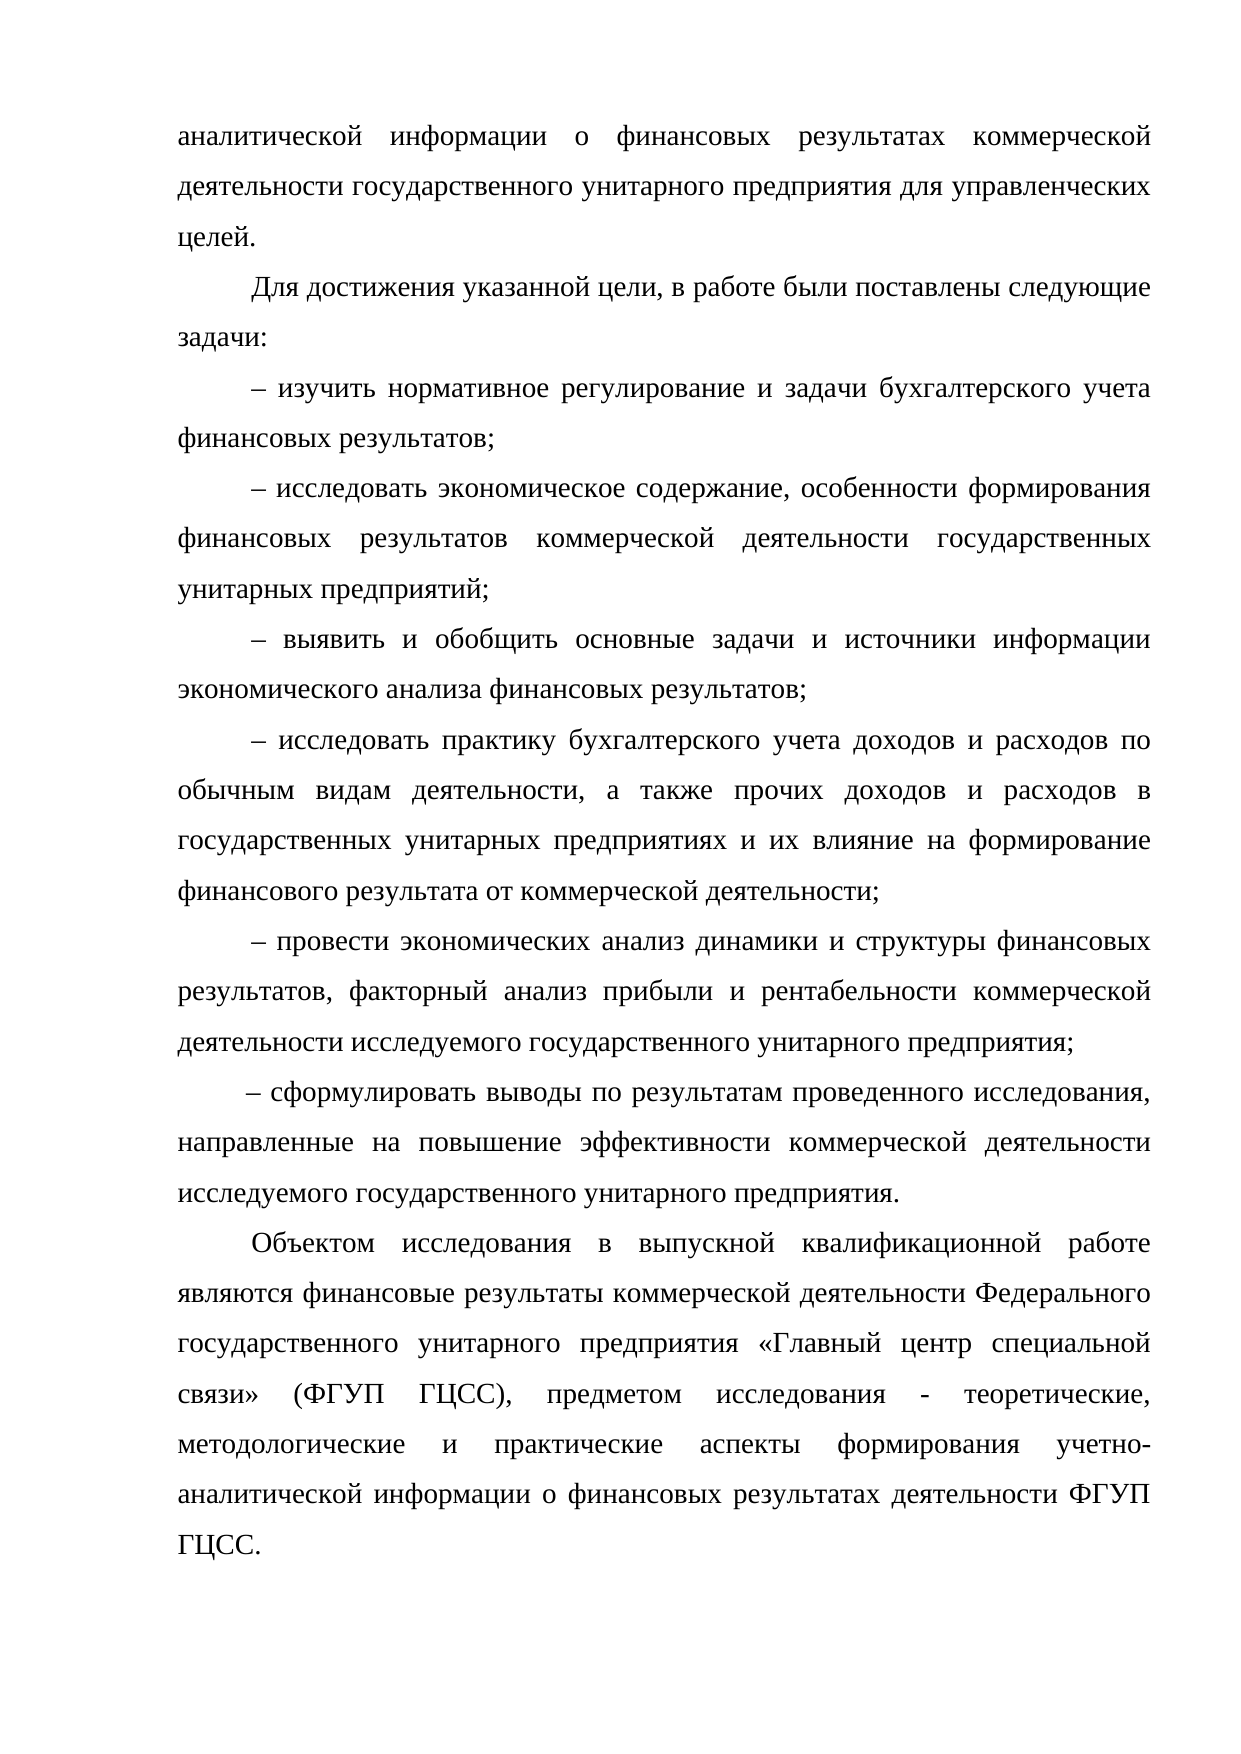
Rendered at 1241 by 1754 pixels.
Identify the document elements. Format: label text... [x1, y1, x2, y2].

text – исследовать практику бухгалтерского учета доходов и расходов по обычным видам деятельности, а также прочих доходов и расходов в государственных унитарных предприятиях и их влияние на формирование финансового результата от коммерческой деятельности; [177, 722, 1152, 906]
text – выявить и обобщить основные задачи и источники информации экономического анализа финансовых результатов; [177, 621, 1152, 705]
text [177, 118, 1152, 252]
text – провести экономических анализ динамики и структуры финансовых результатов, факторный анализ прибыли и рентабельности коммерческой деятельности исследуемого государственного унитарного предприятия; [177, 923, 1152, 1057]
text Объектом исследования в выпускной квалификационной работе являются финансовые результаты коммерческой деятельности Федерального государственного унитарного предприятия «Главный центр специальной связи» (ФГУП ГЦСС), предметом исследования - теоретические, методологические и практические аспекты формирования учетно-аналитической информации о финансовых результатах деятельности ФГУП ГЦСС. [177, 1225, 1152, 1560]
text – сформулировать выводы по результатам проведенного исследования, направленные на повышение эффективности коммерческой деятельности исследуемого государственного унитарного предприятия. [177, 1074, 1152, 1208]
text – изучить нормативное регулирование и задачи бухгалтерского учета финансовых результатов; [177, 370, 1152, 453]
text Для достижения указанной цели, в работе были поставлены следующие задачи: [177, 269, 1152, 353]
text – исследовать экономическое содержание, особенности формирования финансовых результатов коммерческой деятельности государственных унитарных предприятий; [177, 470, 1152, 604]
